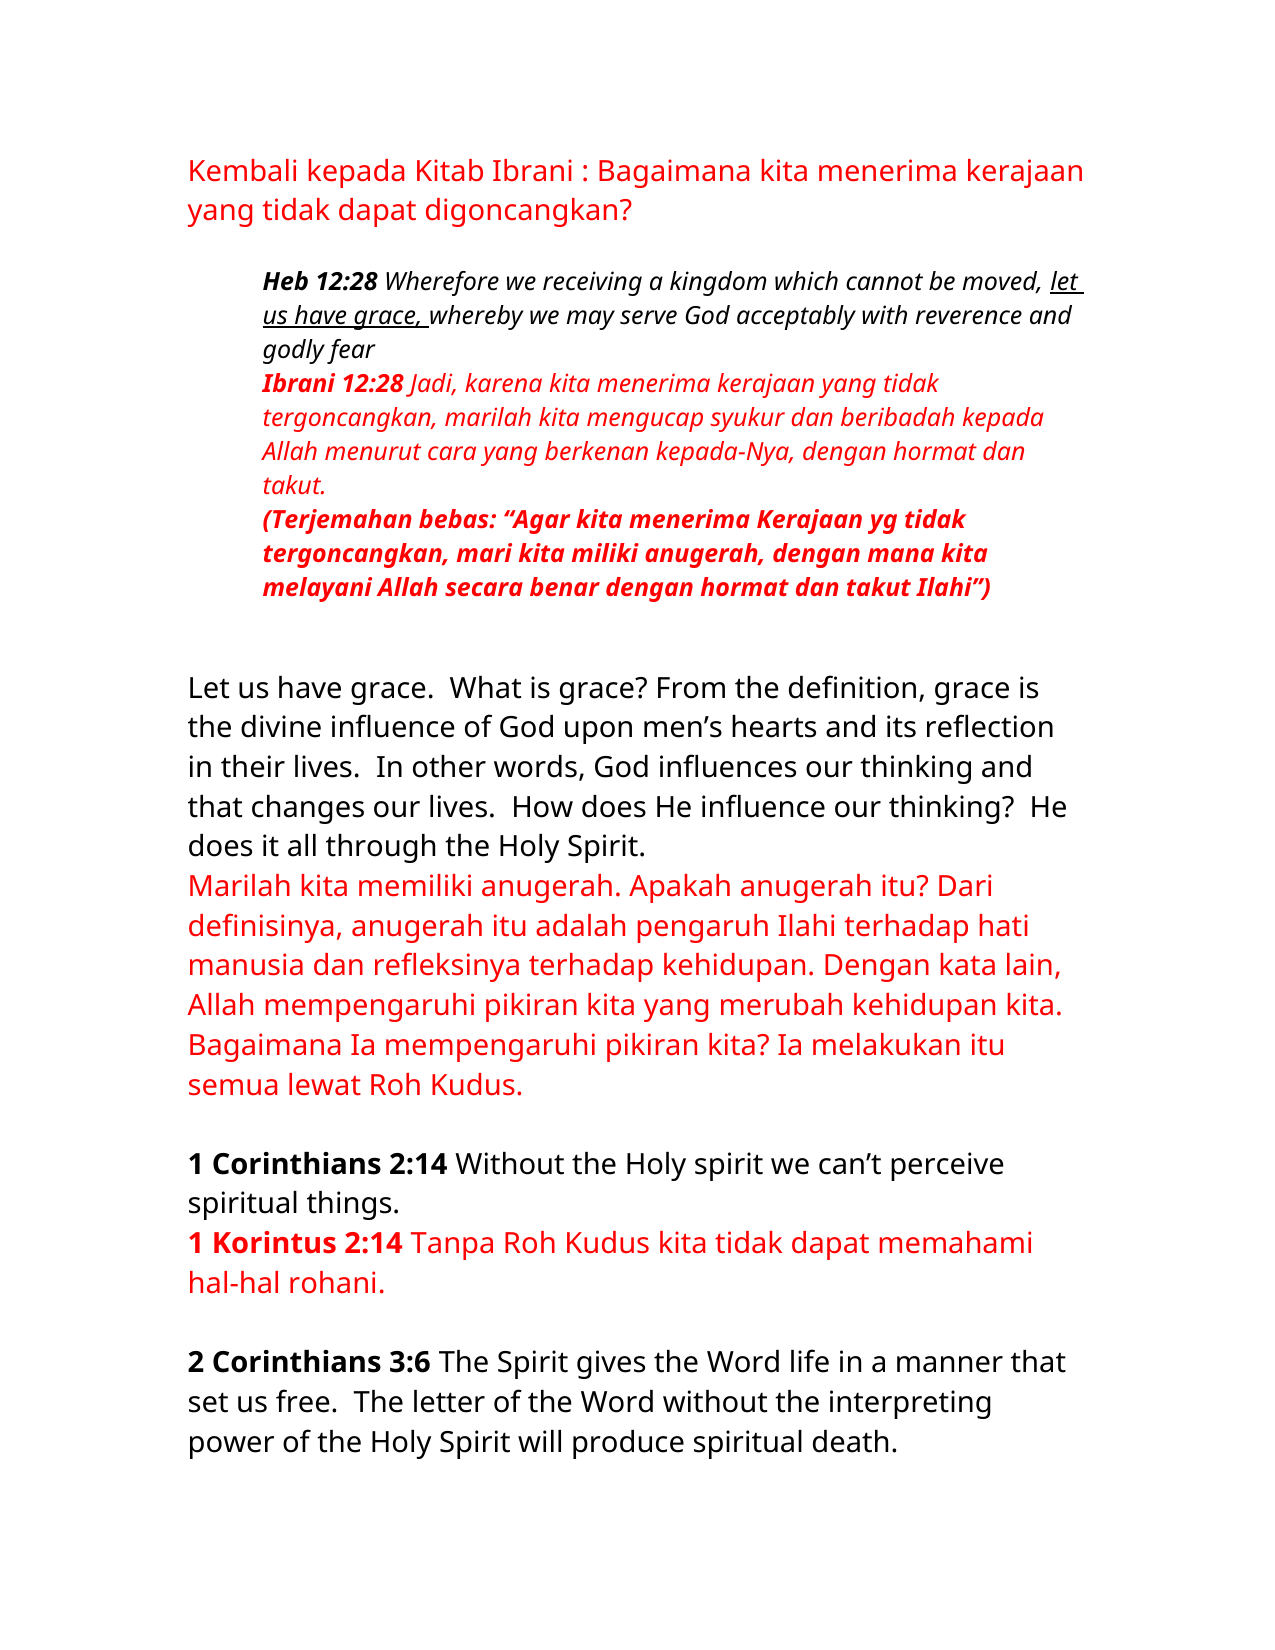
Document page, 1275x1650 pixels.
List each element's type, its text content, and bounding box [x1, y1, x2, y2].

text Kembali kepada Kitab Ibrani : Bagaimana kita menerima kerajaan yang tidak dapat digoncangkan? [187, 150, 1087, 229]
text 2 Corinthians 3:6 The Spirit gives the Word life in a manner that set us free. The letter of the Word without the interpreting power of the Holy Spirit will produce spiritual death. [187, 1342, 1087, 1461]
text 1 Corinthians 2:14 Without the Holy spirit we can’t perceive spiritual things. [187, 1143, 1087, 1222]
text (Terjemahan bebas: “Agar kita menerima Kerajaan yg tidak tergoncangkan, mari kita miliki anugerah, dengan mana kita melayani Allah secara benar dengan hormat dan takut Ilahi”) [262, 502, 1087, 604]
text Marilah kita memiliki anugerah. Apakah anugerah itu? Dari definisinya, anugerah itu adalah pengaruh Ilahi terhadap hati manusia dan refleksinya terhadap kehidupan. Dengan kata lain, Allah mempengaruhi pikiran kita yang merubah kehidupan kita. Bagaimana Ia mempengaruhi pikiran kita? Ia melakukan itu semua lewat Roh Kudus. [187, 865, 1087, 1103]
text Ibrani 12:28 Jadi, karena kita menerima kerajaan yang tidak tergoncangkan, marilah kita mengucap syukur dan beribadah kepada Allah menurut cara yang berkenan kepada-Nya, dengan hormat dan takut. [262, 366, 1087, 502]
text Heb 12:28 Wherefore we receiving a kingdom which cannot be moved, let us have grace, whereby we may serve God acceptably with reverence and godly fear [262, 263, 1087, 366]
text Let us have grace. What is grace? From the definition, grace is the divine influence of God upon men’s hearts and its reflection in their lives. In other words, God influences our thinking and that changes our lives. How does He influence our thinking? He does it all through the Holy Spirit. [187, 667, 1087, 865]
text 1 Korintus 2:14 Tanpa Roh Kudus kita tidak dapat memahami hal-hal rohani. [187, 1222, 1087, 1302]
